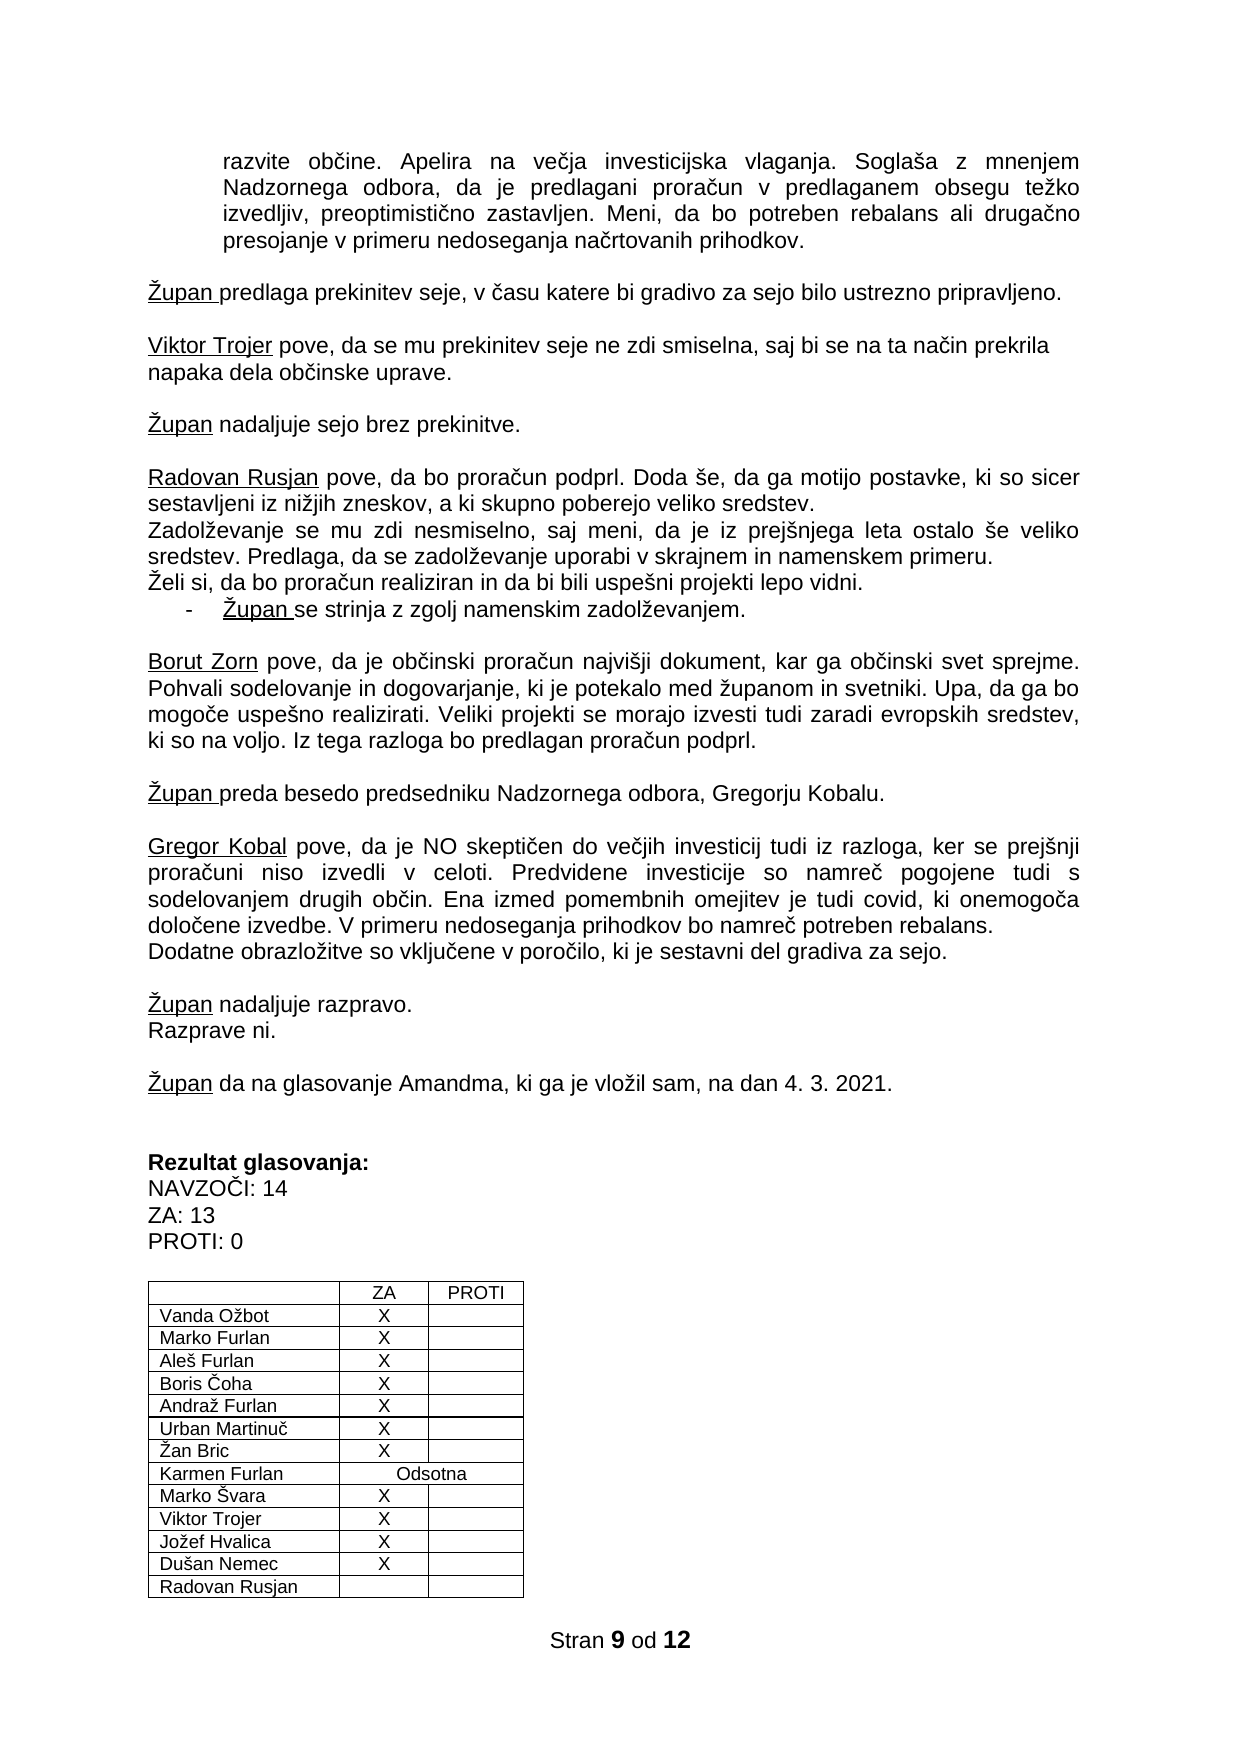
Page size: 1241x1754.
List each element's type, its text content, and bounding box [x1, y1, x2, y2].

text Župan nadaljuje razpravo. Razprave ni. Župan da na glasovanje Amandma, ki ga je vložil sam, na dan 4. 3. 2021. [148, 991, 1081, 1096]
table_cell [429, 1531, 523, 1552]
table_cell Urban Martinuč [149, 1418, 339, 1439]
table_cell [429, 1327, 523, 1349]
text NAVZOČI: 14 [148, 1175, 1093, 1202]
table_cell [429, 1418, 523, 1439]
table_header [149, 1282, 339, 1303]
table_cell X [340, 1440, 428, 1462]
table_cell [340, 1576, 428, 1597]
text Župan preda besedo predsedniku Nadzornega odbora, Gregorju Kobalu. [148, 754, 1081, 806]
text Radovan Rusjan pove, da bo proračun podprl. Doda še, da ga motijo postavke, ki so sicer sestavljeni iz nižjih zneskov, a ki skupno poberejo veliko sredstev. [148, 464, 1081, 517]
table_cell Karmen Furlan [149, 1463, 339, 1484]
table_cell X [340, 1508, 428, 1529]
table_cell X [340, 1305, 428, 1326]
table_cell Aleš Furlan [149, 1350, 339, 1371]
table_cell Vanda Ožbot [149, 1305, 339, 1326]
table_cell [429, 1350, 523, 1371]
table_cell Marko Švara [149, 1485, 339, 1507]
text Gregor Kobal pove, da je NO skeptičen do večjih investicij tudi iz razloga, ker se prejšnji proračuni niso izvedli v celoti. Predvidene investicije so namreč pogojene tudi s sodelovanjem drugih občin. Ena izmed pomembnih omejitev je tudi covid, ki onemogoča določene izvedbe. V primeru nedoseganja prihodkov bo namreč potreben rebalans. [148, 833, 1081, 938]
table_cell [429, 1485, 523, 1507]
table_cell X [340, 1531, 428, 1552]
text Dodatne obrazložitve so vključene v poročilo, ki je sestavni del gradiva za sejo. [148, 938, 1081, 964]
text Župan nadaljuje sejo brez prekinitve. [148, 411, 1081, 437]
table_cell Viktor Trojer [149, 1508, 339, 1529]
text PROTI: 0 [148, 1228, 1093, 1254]
text Zadolževanje se mu zdi nesmiselno, saj meni, da je iz prejšnjega leta ostalo še veliko sredstev. Predlaga, da se zadolževanje uporabi v skrajnem in namenskem primeru. [148, 517, 1081, 569]
table_cell [429, 1576, 523, 1597]
text Župan predlaga prekinitev seje, v času katere bi gradivo za sejo bilo ustrezno pripravljeno. [148, 279, 1081, 306]
table_cell X [340, 1418, 428, 1439]
text ZA: 13 [148, 1202, 1093, 1228]
table_cell [429, 1553, 523, 1575]
table_cell [429, 1395, 523, 1416]
table_cell [429, 1305, 523, 1326]
table_cell [429, 1440, 523, 1462]
table_cell X [340, 1395, 428, 1416]
table_header PROTI [429, 1282, 523, 1303]
table_cell Jožef Hvalica [149, 1531, 339, 1552]
table_cell X [340, 1372, 428, 1394]
text Želi si, da bo proračun realiziran in da bi bili uspešni projekti lepo vidni. [148, 569, 1081, 596]
table_cell X [340, 1553, 428, 1575]
text Viktor Trojer pove, da se mu prekinitev seje ne zdi smiselna, saj bi se na ta način prekrila napaka dela občinske uprave. [148, 332, 1081, 385]
table_cell X [340, 1485, 428, 1507]
table_cell Žan Bric [149, 1440, 339, 1462]
table_header ZA [340, 1282, 428, 1303]
table_cell X [340, 1327, 428, 1349]
list Župan se strinja z zgolj namenskim zadolževanjem. [185, 596, 1081, 622]
table_cell Andraž Furlan [149, 1395, 339, 1416]
table_cell Radovan Rusjan [149, 1576, 339, 1597]
text Borut Zorn pove, da je občinski proračun najvišji dokument, kar ga občinski svet sprejme. Pohvali sodelovanje in dogovarjanje, ki je potekalo med županom in svetniki. Upa, da ga bo mogoče uspešno realizirati. Veliki projekti se morajo izvesti tudi zaradi evropskih sredstev, ki so na voljo. Iz tega razloga bo predlagan proračun podprl. [148, 648, 1081, 754]
table_cell Odsotna [340, 1463, 523, 1484]
text Rezultat glasovanja: [148, 1149, 1093, 1175]
table_cell X [340, 1350, 428, 1371]
table_cell Boris Čoha [149, 1372, 339, 1394]
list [223, 148, 1081, 253]
table_cell Marko Furlan [149, 1327, 339, 1349]
table_cell [429, 1508, 523, 1529]
table_cell Dušan Nemec [149, 1553, 339, 1575]
table_cell [429, 1372, 523, 1394]
